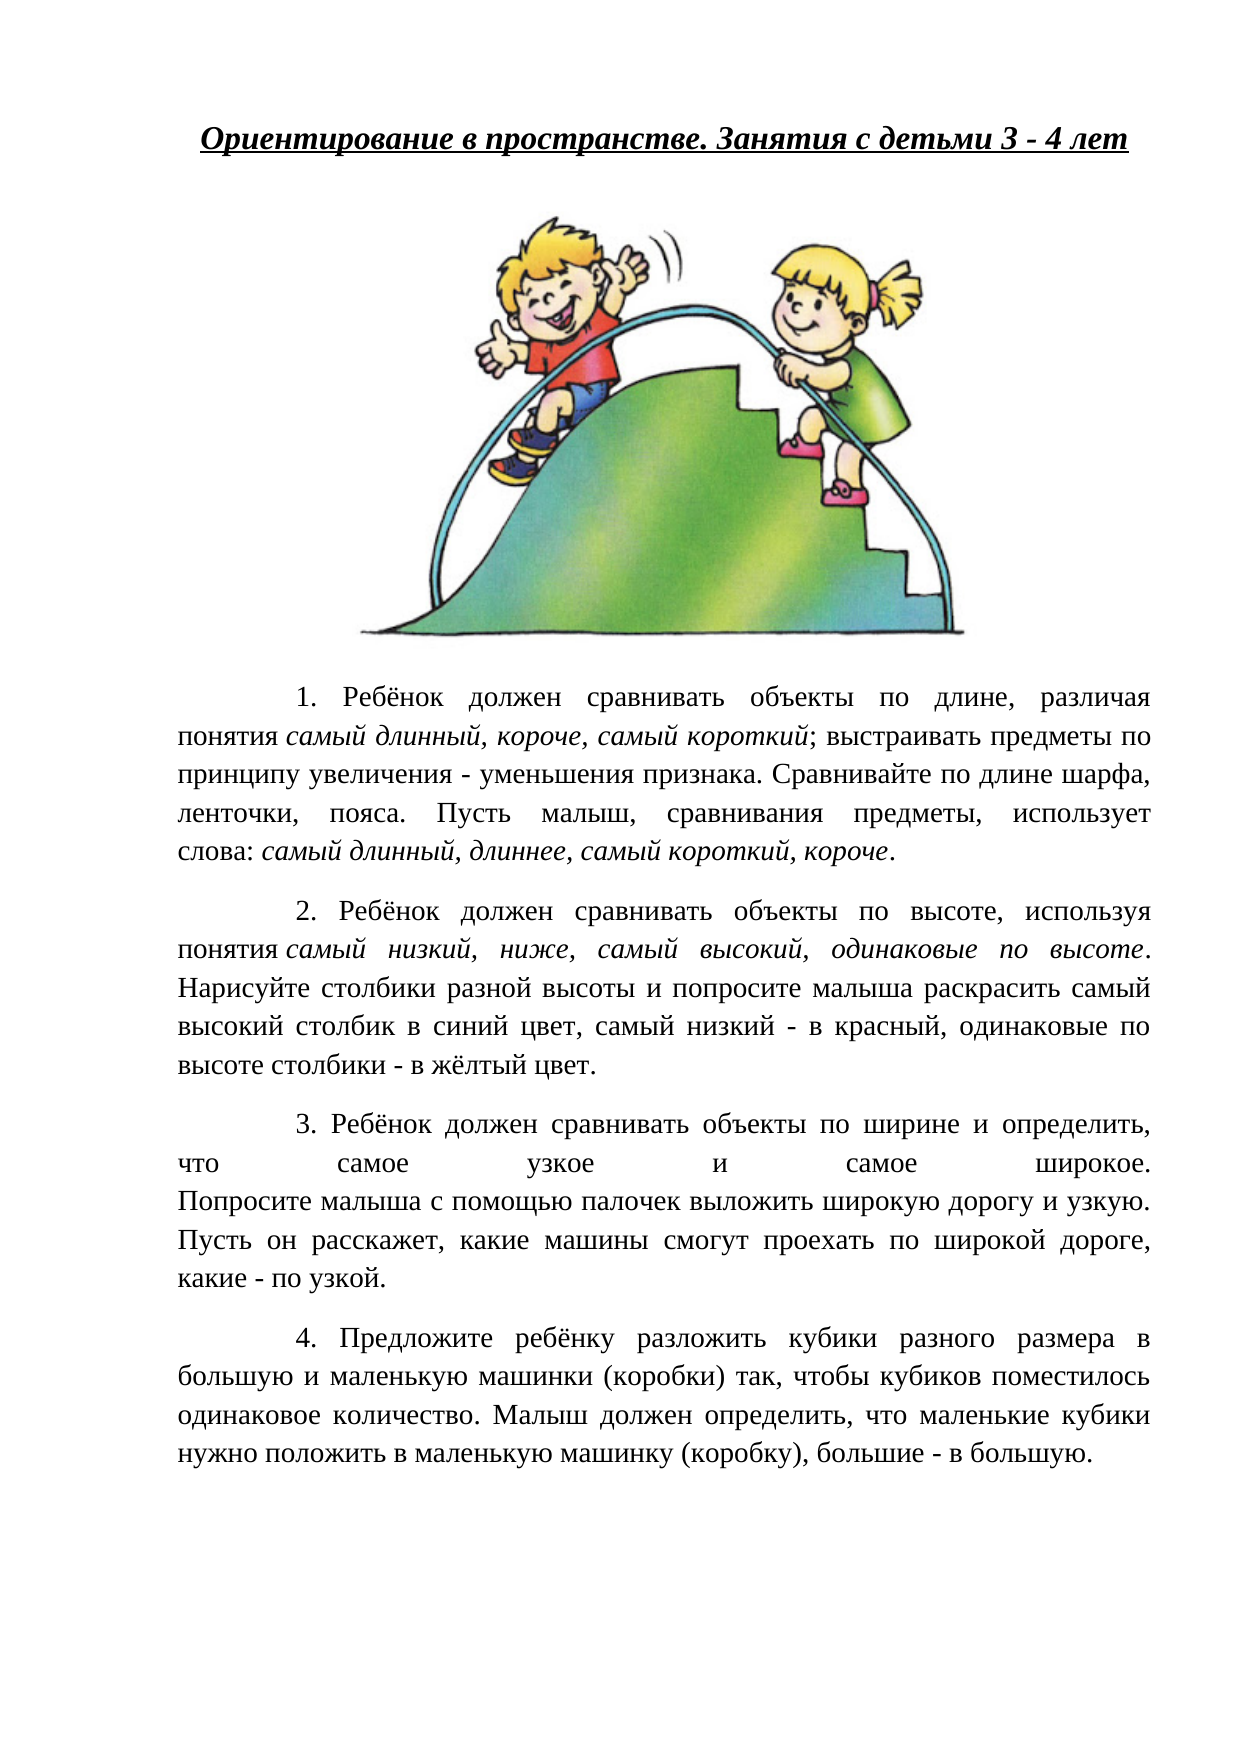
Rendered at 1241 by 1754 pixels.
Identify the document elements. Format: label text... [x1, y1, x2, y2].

text 4. Предложите ребёнку разложить кубики разного размера в большую и маленькую машинки (коробки) так, чтобы кубиков поместилось одинаковое количество. Малыш должен определить, что маленькие кубики нужно положить в маленькую машинку (коробку), большие - в большую. [177, 1320, 1152, 1469]
subtitle Ориентирование в пространстве. Занятия с детьми 3 - 4 лет [177, 118, 1152, 156]
text 3. Ребёнок должен сравнивать объекты по ширине и определить, что самое узкое и самое широкое. Попросите малыша с помощью палочек выложить широкую дорогу и узкую. Пусть он расскажет, какие машины смогут проехать по широкой дороге, какие - по узкой. [177, 1106, 1152, 1294]
text 1. Ребёнок должен сравнивать объекты по длине, различая понятия самый длинный, короче, самый короткий; выстраивать предметы по принципу увеличения - уменьшения признака. Сравнивайте по длине шарфа, ленточки, пояса. Пусть малыш, сравнивания предметы, использует слова: самый длинный, длиннее, самый короткий, короче. [177, 679, 1152, 867]
picture [352, 162, 977, 655]
text 2. Ребёнок должен сравнивать объекты по высоте, используя понятия самый низкий, ниже, самый высокий, одинаковые по высоте. Нарисуйте столбики разной высоты и попросите малыша раскрасить самый высокий столбик в синий цвет, самый низкий - в красный, одинаковые по высоте столбики - в жёлтый цвет. [177, 893, 1152, 1081]
